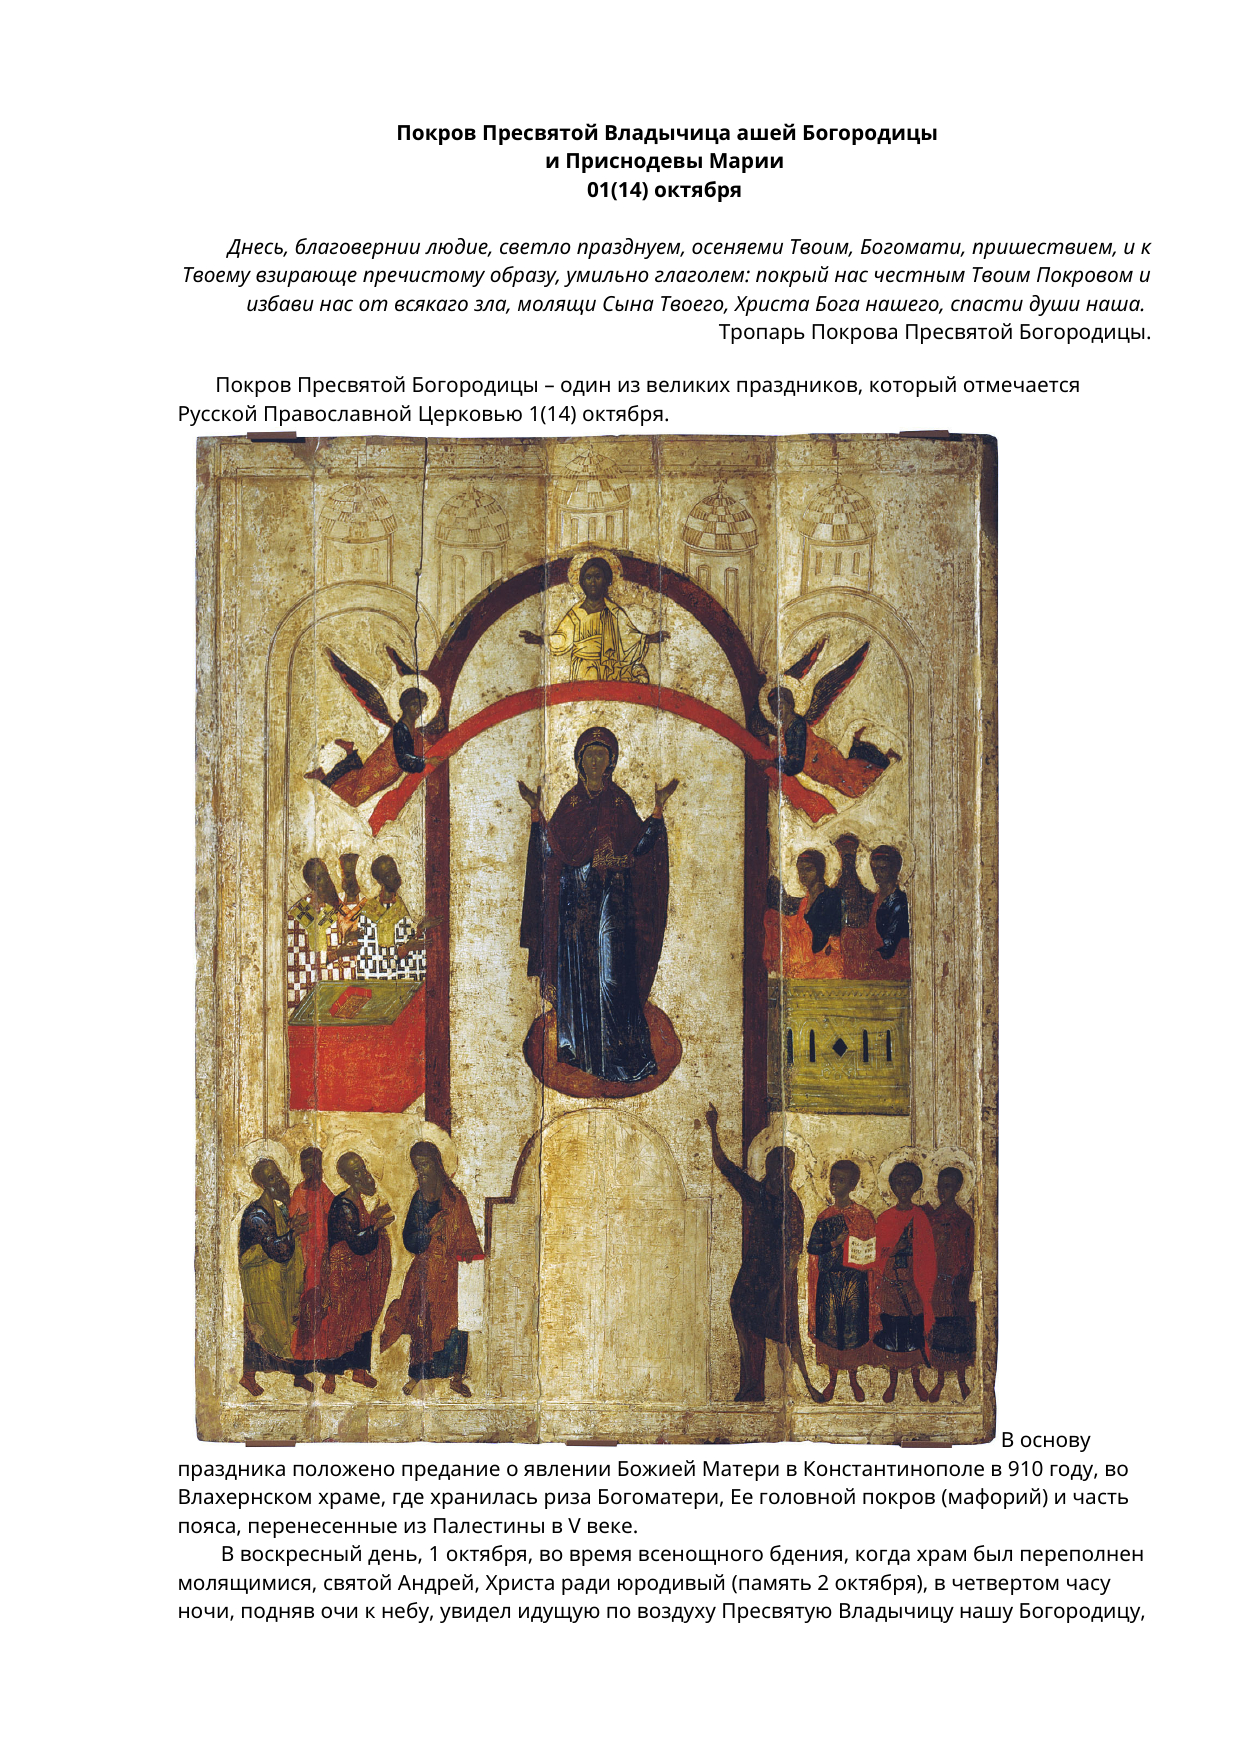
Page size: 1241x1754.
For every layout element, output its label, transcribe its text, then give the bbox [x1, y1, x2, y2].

text Покров Пресвятой Владычица ашей Богородицы и Приснодевы Марии 01(14) октября [177, 118, 1152, 203]
picture [188, 427, 1001, 1448]
text Днесь, благовернии людие, светло празднуем, осеняеми Твоим, Богомати, пришествием, и к Твоему взирающе пречистому образу, умильно глаголем: покрый нас честным Твоим Покровом и избави нас от всякаго зла, молящи Сына Твоего, Христа Бога нашего, спасти души наша. Тропарь Покрова Пресвятой Богородицы. [177, 203, 1152, 346]
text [177, 371, 1152, 1624]
